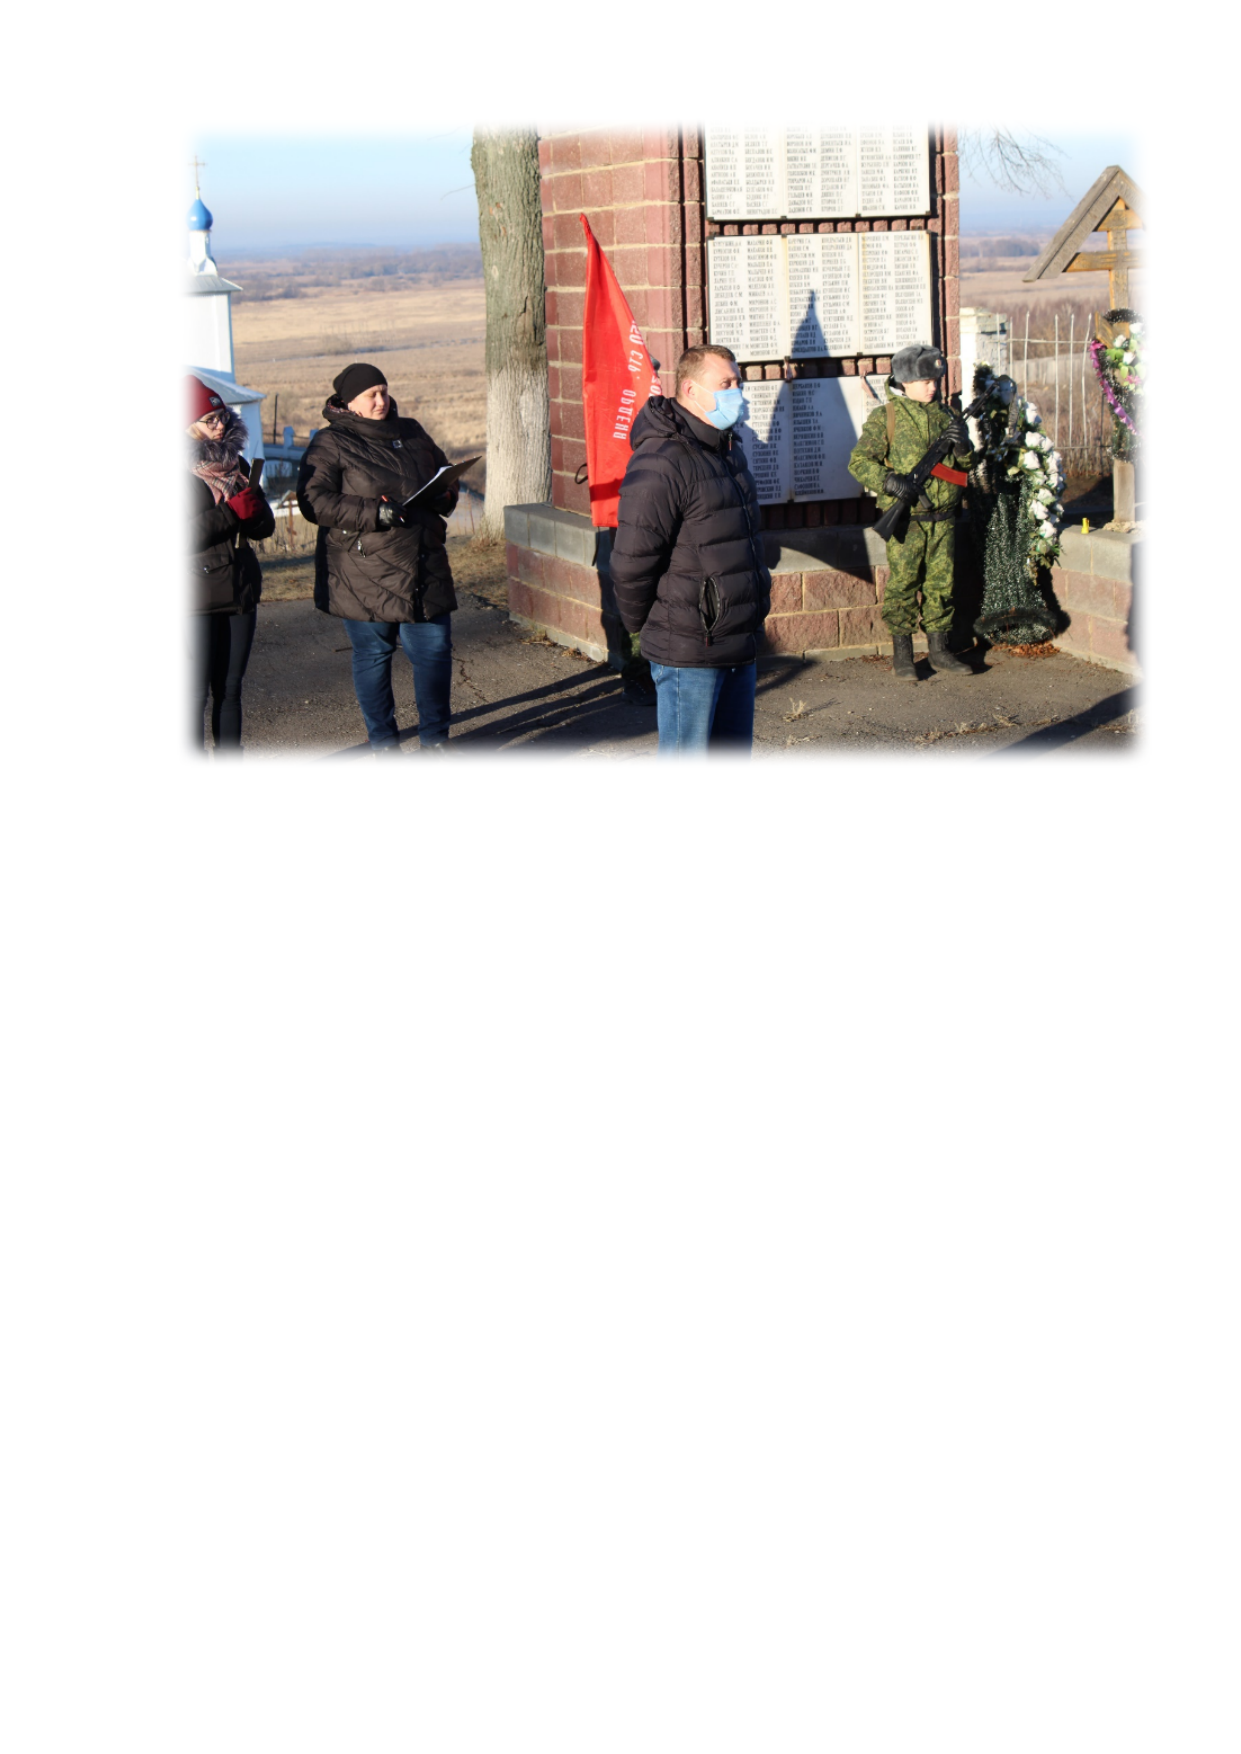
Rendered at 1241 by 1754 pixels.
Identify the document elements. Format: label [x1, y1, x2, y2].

picture [206, 147, 1122, 738]
